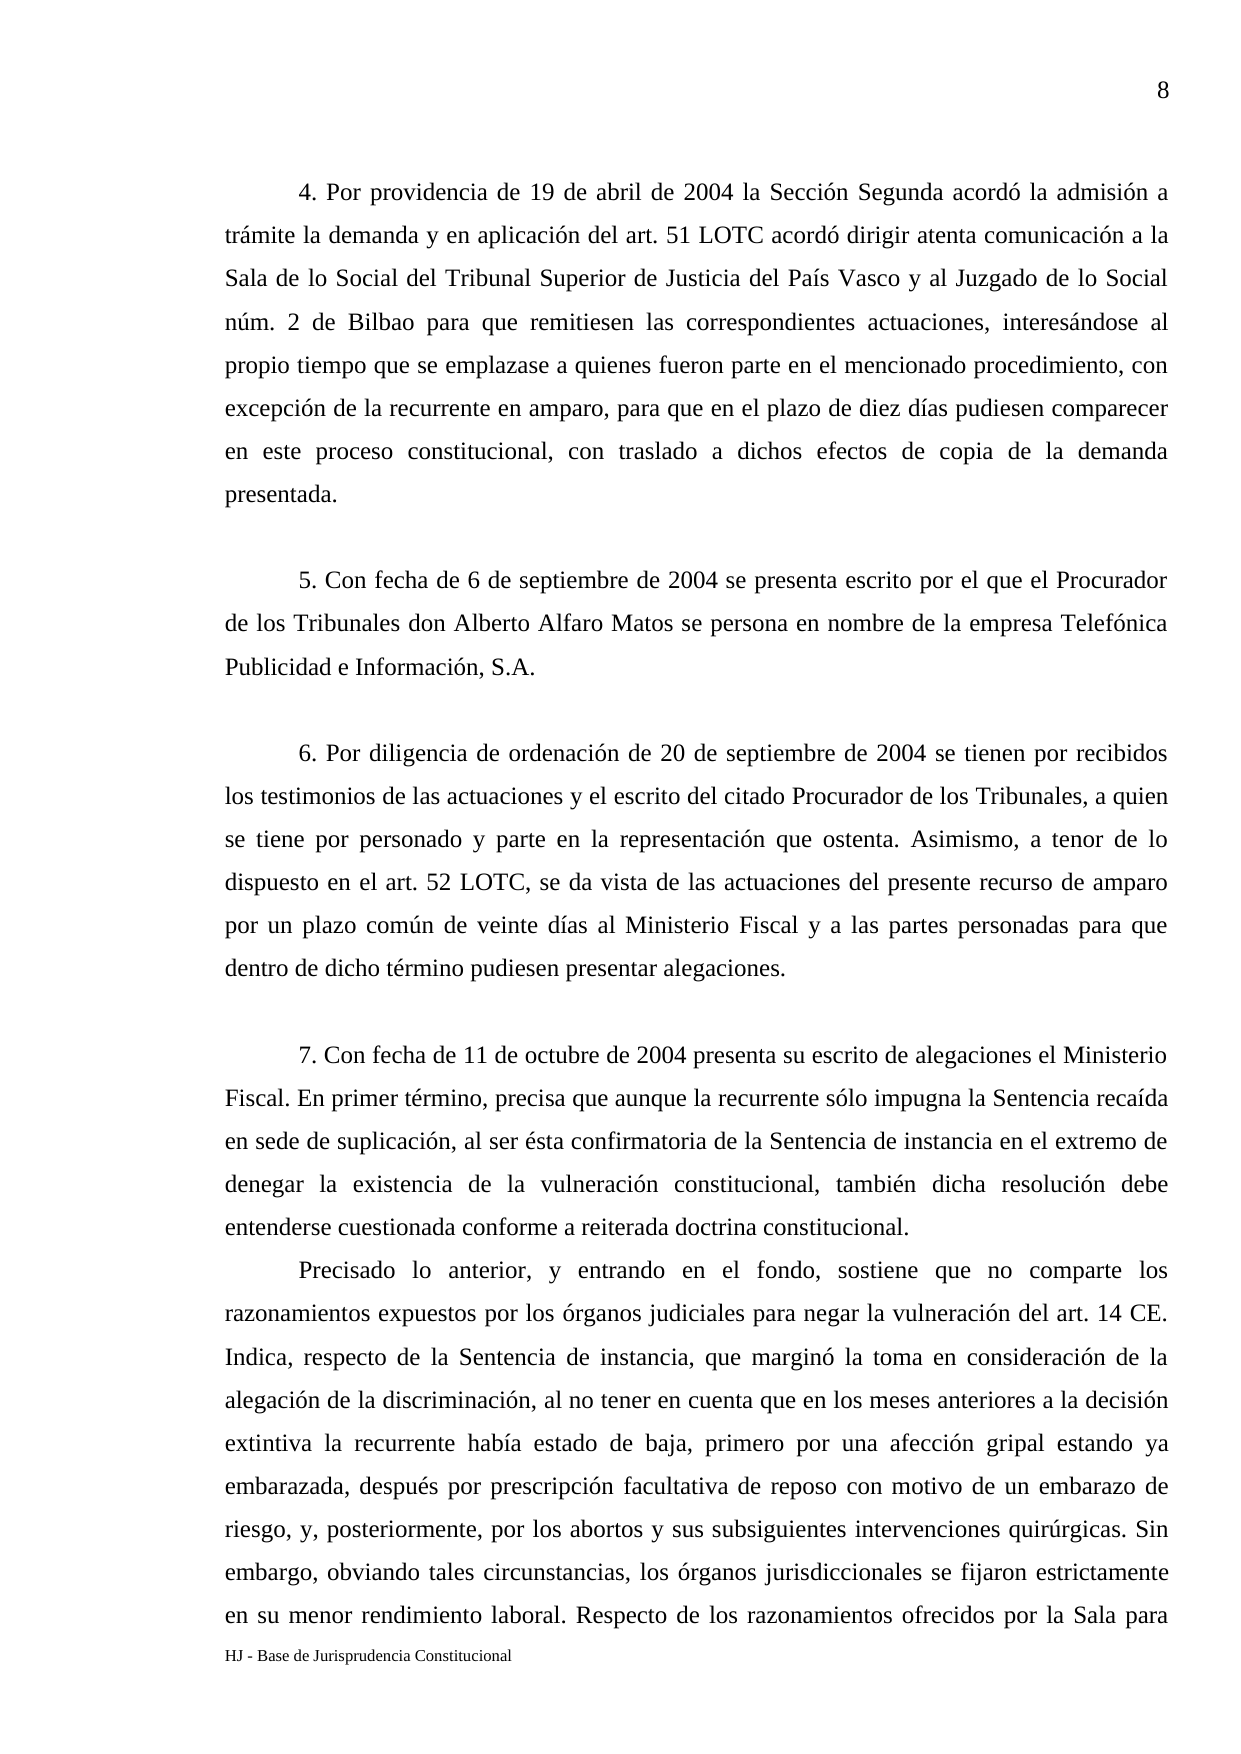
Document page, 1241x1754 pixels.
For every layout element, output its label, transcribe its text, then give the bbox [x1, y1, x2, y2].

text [224, 1255, 1169, 1629]
text 5. Con fecha de 6 de septiembre de 2004 se presenta escrito por el que el Procurador de los Tribunales don Alberto Alfaro Matos se persona en nombre de la empresa Telefónica Publicidad e Información, S.A. [224, 565, 1169, 680]
text 7. Con fecha de 11 de octubre de 2004 presenta su escrito de alegaciones el Ministerio Fiscal. En primer término, precisa que aunque la recurrente sólo impugna la Sentencia recaída en sede de suplicación, al ser ésta confirmatoria de la Sentencia de instancia en el extremo de denegar la existencia de la vulneración constitucional, también dicha resolución debe entenderse cuestionada conforme a reiterada doctrina constitucional. [224, 1040, 1169, 1241]
text 6. Por diligencia de ordenación de 20 de septiembre de 2004 se tienen por recibidos los testimonios de las actuaciones y el escrito del citado Procurador de los Tribunales, a quien se tiene por personado y parte en la representación que ostenta. Asimismo, a tenor de lo dispuesto en el art. 52 LOTC, se da vista de las actuaciones del presente recurso de amparo por un plazo común de veinte días al Ministerio Fiscal y a las partes personadas para que dentro de dicho término pudiesen presentar alegaciones. [224, 738, 1169, 982]
text 4. Por providencia de 19 de abril de 2004 la Sección Segunda acordó la admisión a trámite la demanda y en aplicación del art. 51 LOTC acordó dirigir atenta comunicación a la Sala de lo Social del Tribunal Superior de Justicia del País Vasco y al Juzgado de lo Social núm. 2 de Bilbao para que remitiesen las correspondientes actuaciones, interesándose al propio tiempo que se emplazase a quienes fueron parte en el mencionado procedimiento, con excepción de la recurrente en amparo, para que en el plazo de diez días pudiesen comparecer en este proceso constitucional, con traslado a dichos efectos de copia de la demanda presentada. [224, 177, 1169, 508]
